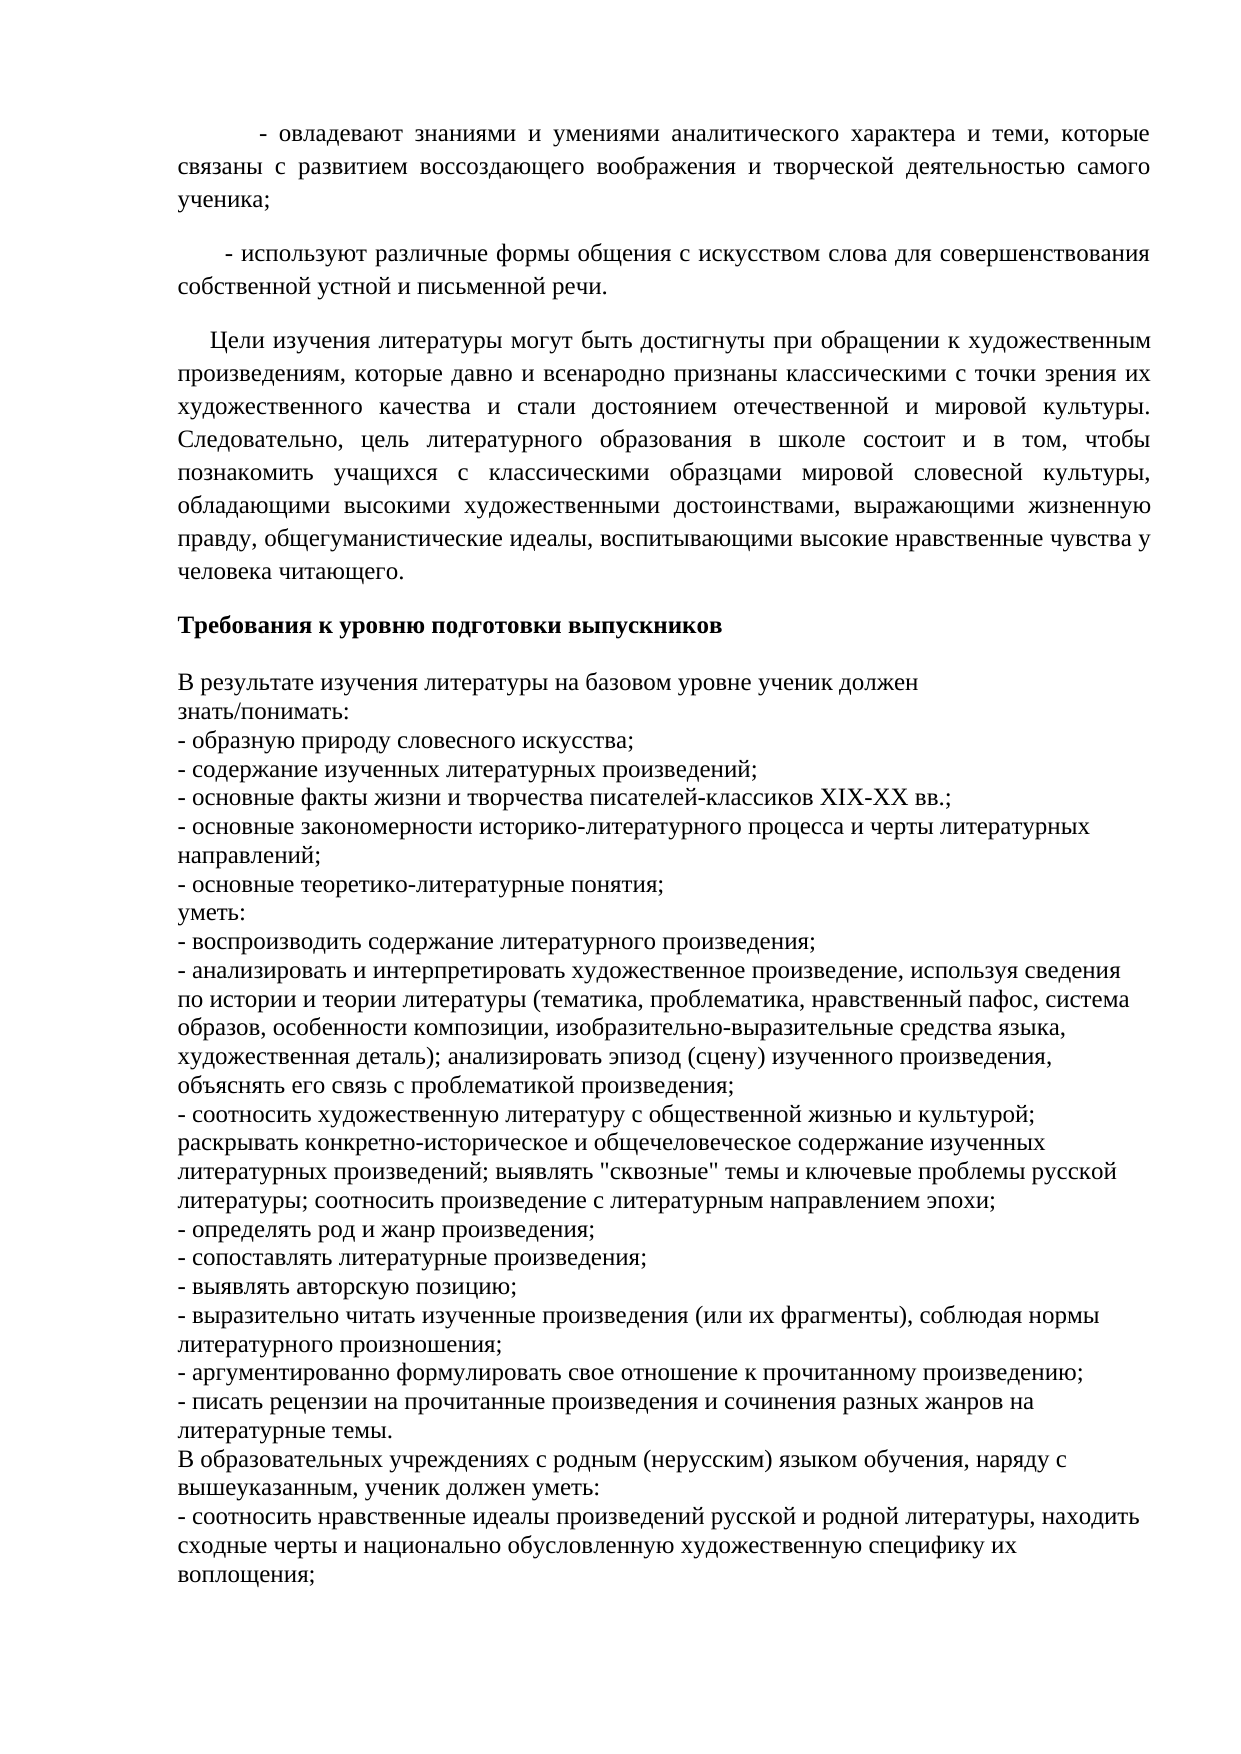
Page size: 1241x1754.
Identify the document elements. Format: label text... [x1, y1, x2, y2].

text - образную природу словесного искусства; [177, 725, 1152, 754]
text знать/понимать: [177, 696, 1152, 725]
text Требования к уровню подготовки выпускников [177, 610, 1152, 639]
text - основные факты жизни и творчества писателей-классиков XIX-XX вв.; [177, 782, 1152, 811]
text - содержание изученных литературных произведений; [177, 754, 1152, 782]
text - аргументированно формулировать свое отношение к прочитанному произведению; [177, 1357, 1152, 1386]
text Цели изучения литературы могут быть достигнуты при обращении к художественным произведениям, которые давно и всенародно признаны классическими с точки зрения их художественного качества и стали достоянием отечественной и мировой культуры. Следовательно, цель литературного образования в школе состоит и в том, чтобы познакомить учащихся с классическими образцами мировой словесной культуры, обладающими высокими художественными достоинствами, выражающими жизненную правду, общегуманистические идеалы, воспитывающими высокие нравственные чувства у человека читающего. [177, 325, 1152, 585]
text - выявлять авторскую позицию; [177, 1271, 1152, 1300]
text В образовательных учреждениях с родным (нерусским) языком обучения, наряду с вышеуказанным, ученик должен уметь: [177, 1444, 1152, 1501]
text - определять род и жанр произведения; [177, 1214, 1152, 1242]
text - выразительно читать изученные произведения (или их фрагменты), соблюдая нормы литературного произношения; [177, 1300, 1152, 1357]
text - овладевают знаниями и умениями аналитического характера и теми, которые связаны с развитием воссоздающего воображения и творческой деятельностью самого ученика; [177, 118, 1152, 213]
text - воспроизводить содержание литературного произведения; [177, 926, 1152, 955]
text - писать рецензии на прочитанные произведения и сочинения разных жанров на литературные темы. [177, 1386, 1152, 1444]
text - соотносить художественную литературу с общественной жизнью и культурой; раскрывать конкретно-историческое и общечеловеческое содержание изученных литературных произведений; выявлять "сквозные" темы и ключевые проблемы русской литературы; соотносить произведение с литературным направлением эпохи; [177, 1099, 1152, 1214]
text - сопоставлять литературные произведения; [177, 1242, 1152, 1271]
text - основные закономерности историко-литературного процесса и черты литературных направлений; [177, 811, 1152, 869]
text - анализировать и интерпретировать художественное произведение, используя сведения по истории и теории литературы (тематика, проблематика, нравственный пафос, система образов, особенности композиции, изобразительно-выразительные средства языка, художественная деталь); анализировать эпизод (сцену) изученного произведения, объяснять его связь с проблематикой произведения; [177, 955, 1152, 1099]
text - основные теоретико-литературные понятия; [177, 869, 1152, 897]
text - используют различные формы общения с искусством слова для совершенствования собственной устной и письменной речи. [177, 238, 1152, 300]
text уметь: [177, 897, 1152, 926]
text - соотносить нравственные идеалы произведений русской и родной литературы, находить сходные черты и национально обусловленную художественную специфику их воплощения; [177, 1501, 1152, 1587]
text В результате изучения литературы на базовом уровне ученик должен [177, 667, 1152, 696]
